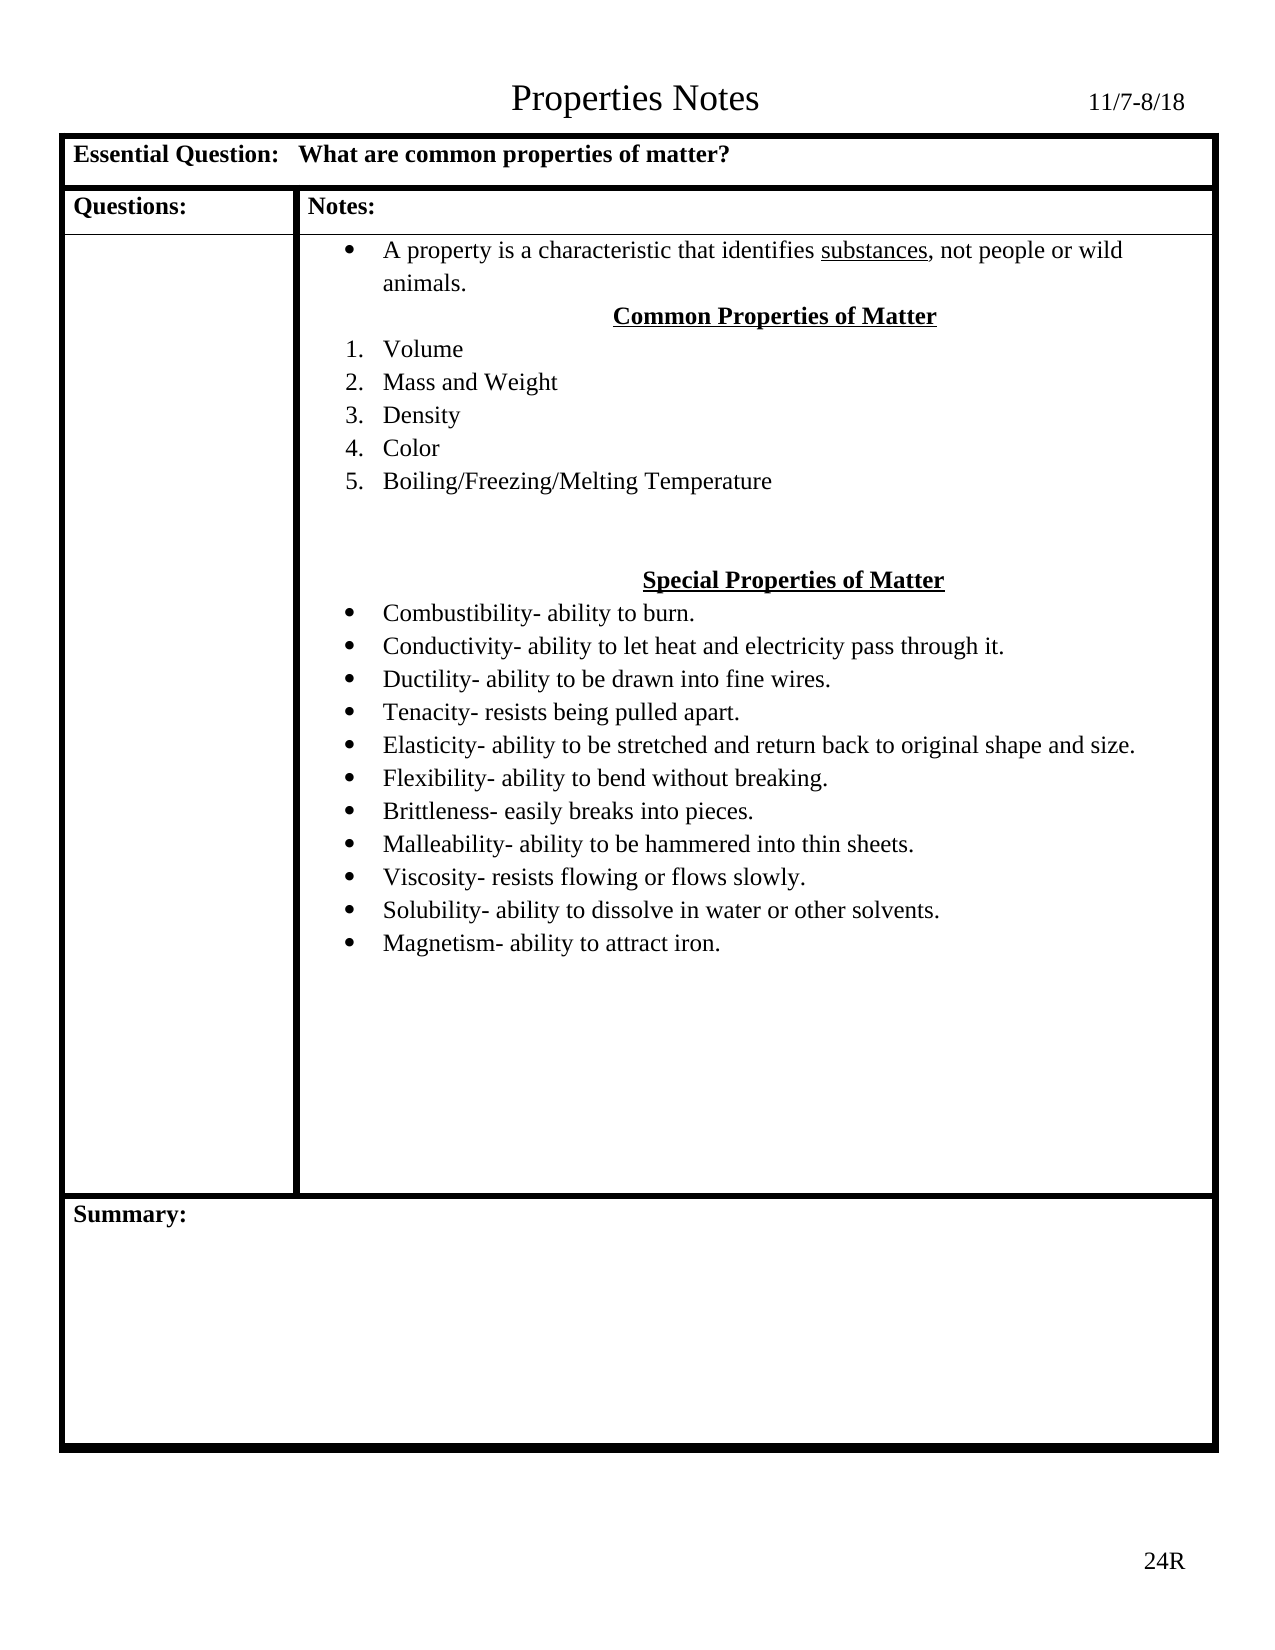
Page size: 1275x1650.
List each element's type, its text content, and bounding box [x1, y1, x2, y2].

table_cell Notes: [300, 191, 1212, 234]
table_cell Questions: [65, 191, 293, 234]
table_header Essential Question: What are common properties of matter? [65, 139, 1212, 184]
table_cell A property is a characteristic that identifies substances, not people or wild animals. Common Properties of Matter Volume Mass and Weight Density Color Boiling/Freezing/Melting Temperature Special Properties of Matter Combustibility- ability to burn. Conductivity- ability to let heat and electricity pass through it. Ductility- ability to be drawn into fine wires. Tenacity- resists being pulled apart. Elasticity- ability to be stretched and return back to original shape and size. Flexibility- ability to bend without breaking. Brittleness- easily breaks into pieces. Malleability- ability to be hammered into thin sheets. Viscosity- resists flowing or flows slowly. Solubility- ability to dissolve in water or other solvents. Magnetism- ability to attract iron. [300, 235, 1212, 1193]
table_cell Summary: [65, 1199, 1212, 1443]
table_cell [65, 235, 293, 1193]
